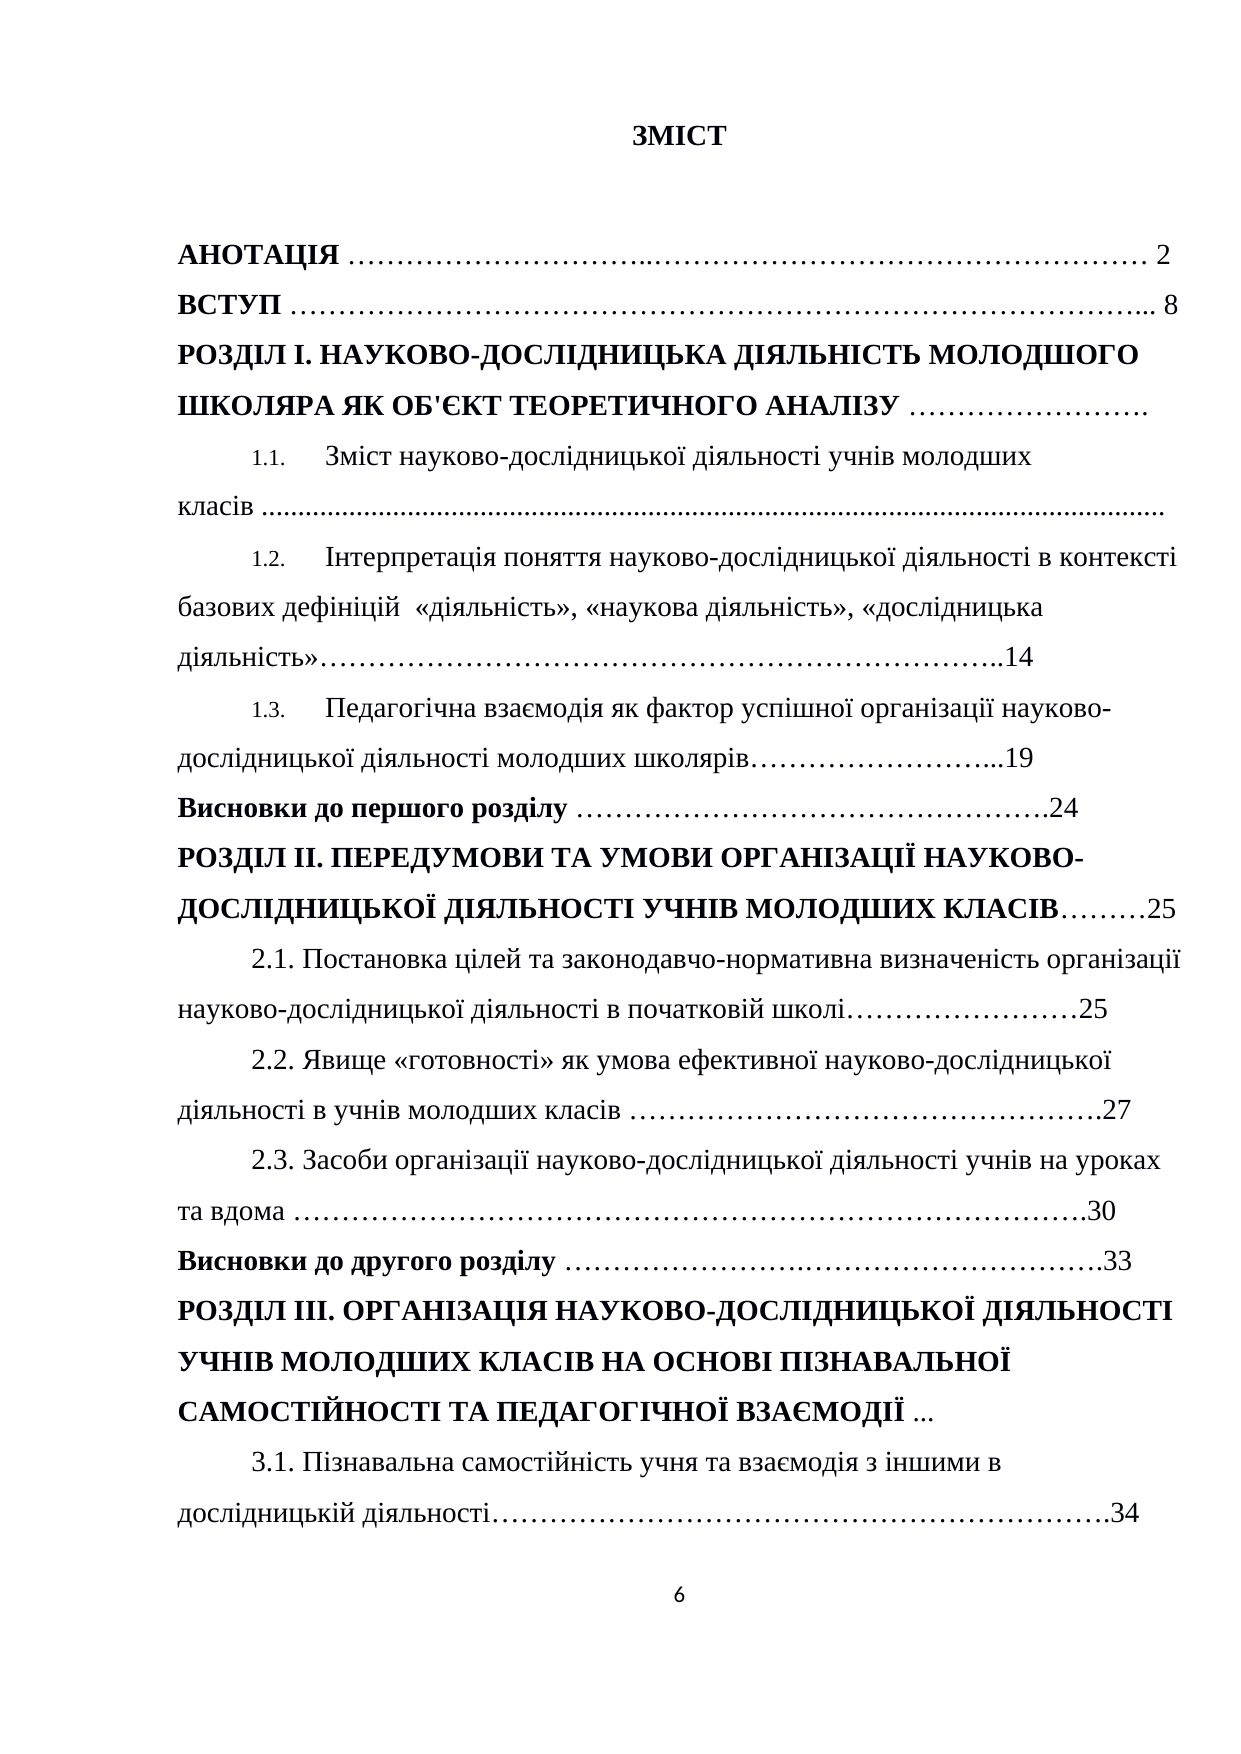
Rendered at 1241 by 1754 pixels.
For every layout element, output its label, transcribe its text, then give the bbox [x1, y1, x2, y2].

text Висновки до другого розділу …………………….………………………….33 [177, 1243, 1181, 1277]
text 2.2. Явище «готовності» як умова ефективної науково-дослідницької діяльності в учнів молодших класів ………………………………………….27 [177, 1042, 1181, 1126]
text АНОТАЦІЯ …………………………..…………………………………………… 2 [177, 237, 1181, 270]
text 2.3. Засоби організації науково-дослідницької діяльності учнів на уроках та вдома ……………………………………………………………………….30 [177, 1142, 1181, 1226]
text ВСТУП ……………………………………………………………………………... 8 [177, 287, 1181, 321]
text ЗМІСТ [177, 118, 1181, 152]
list Зміст науково-дослідницької діяльності учнів молодших класів ............................................................................................................................ [177, 438, 1181, 522]
list Педагогічна взаємодія як фактор успішної організації науково-дослідницької діяльності молодших школярів……………………...19 [177, 690, 1181, 773]
text 3.1. Пізнавальна самостійність учня та взаємодія з іншими в дослідницькій діяльності……………………………………………………….34 [177, 1444, 1181, 1528]
text Висновки до першого розділу ………………………………………….24 [177, 790, 1181, 824]
text РОЗДІЛ II. ПЕРЕДУМОВИ ТА УМОВИ ОРГАНІЗАЦІЇ НАУКОВО-ДОСЛІДНИЦЬКОЇ ДІЯЛЬНОСТІ УЧНІВ МОЛОДШИХ КЛАСІВ………25 [177, 841, 1181, 924]
text 2.1. Постановка цілей та законодавчо-нормативна визначеність організації науково-дослідницької діяльності в початковій школі……………………25 [177, 941, 1181, 1025]
text РОЗДІЛ І. НАУКОВО-ДОСЛІДНИЦЬКА ДІЯЛЬНІСТЬ МОЛОДШОГО ШКОЛЯРА ЯК ОБ'ЄКТ ТЕОРЕТИЧНОГО АНАЛІЗУ ……………………. [177, 337, 1181, 421]
list Інтерпретація поняття науково-дослідницької діяльності в контексті базових дефініцій «діяльність», «наукова діяльність», «дослідницька діяльність»……………………………………………………………..14 [177, 539, 1181, 673]
text РОЗДІЛ III. ОРГАНІЗАЦІЯ НАУКОВО-ДОСЛІДНИЦЬКОЇ ДІЯЛЬНОСТІ УЧНІВ МОЛОДШИХ КЛАСІВ НА ОСНОВІ ПІЗНАВАЛЬНОЇ САМОСТІЙНОСТІ ТА ПЕДАГОГІЧНОЇ ВЗАЄМОДІЇ ... [177, 1293, 1181, 1428]
